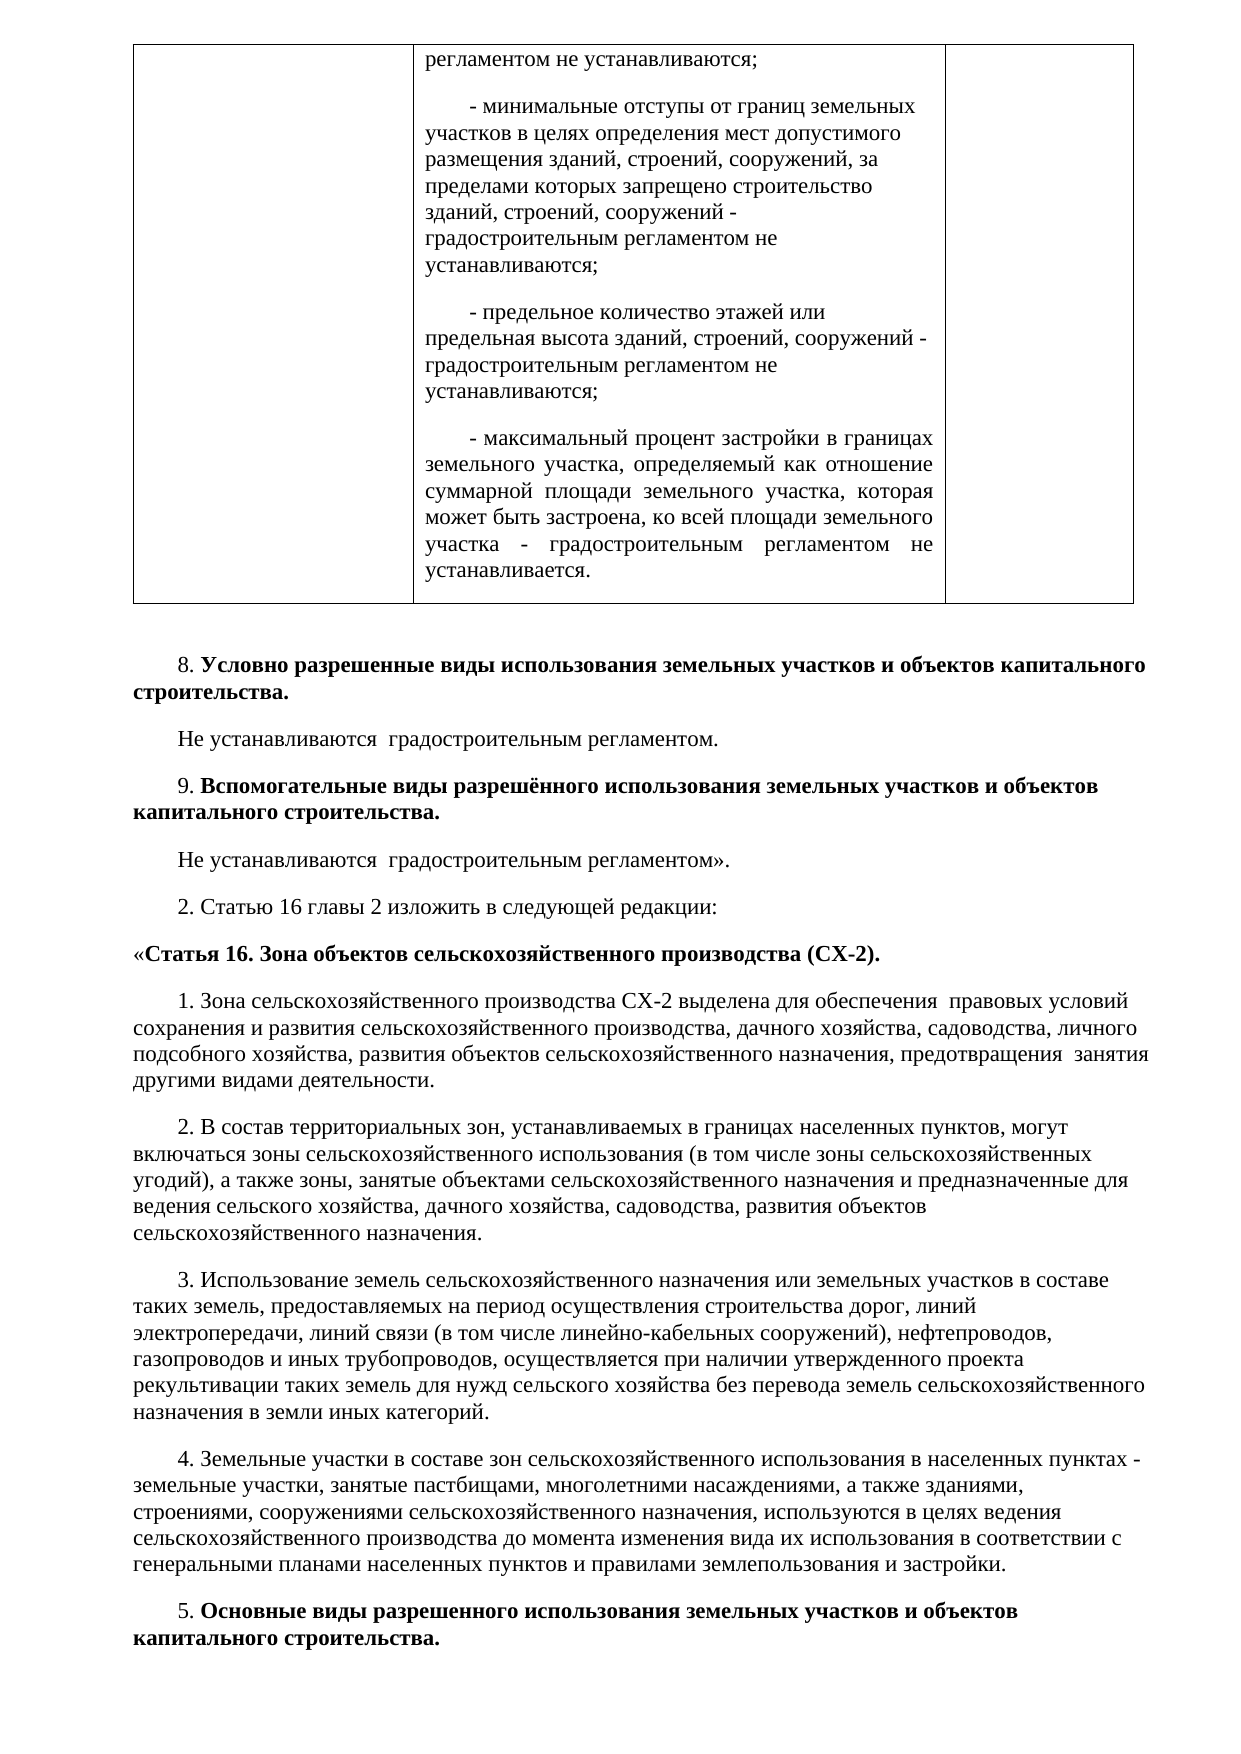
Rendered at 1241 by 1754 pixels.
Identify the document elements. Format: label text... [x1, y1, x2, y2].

text 2. В состав территориальных зон, устанавливаемых в границах населенных пунктов, могут включаться зоны сельскохозяйственного использования (в том числе зоны сельскохозяйственных угодий), а также зоны, занятые объектами сельскохозяйственного назначения и предназначенные для ведения сельского хозяйства, дачного хозяйства, садоводства, развития объектов сельскохозяйственного назначения. [133, 1113, 1152, 1245]
text 4. Земельные участки в составе зон сельскохозяйственного использования в населенных пунктах - земельные участки, занятые пастбищами, многолетними насаждениями, а также зданиями, строениями, сооружениями сельскохозяйственного назначения, используются в целях ведения сельскохозяйственного производства до момента изменения вида их использования в соответствии с генеральными планами населенных пунктов и правилами землепользования и застройки. [133, 1445, 1152, 1577]
text 1. Зона сельскохозяйственного производства СХ-2 выделена для обеспечения правовых условий сохранения и развития сельскохозяйственного производства, дачного хозяйства, садоводства, личного подсобного хозяйства, развития объектов сельскохозяйственного назначения, предотвращения занятия другими видами деятельности. [133, 987, 1152, 1093]
text 3. Использование земель сельскохозяйственного назначения или земельных участков в составе таких земель, предоставляемых на период осуществления строительства дорог, линий электропередачи, линий связи (в том числе линейно-кабельных сооружений), нефтепроводов, газопроводов и иных трубопроводов, осуществляется при наличии утвержденного проекта рекультивации таких земель для нужд сельского хозяйства без перевода земель сельскохозяйственного назначения в земли иных категорий. [133, 1266, 1152, 1424]
text 9. Вспомогательные виды разрешённого использования земельных участков и объектов капитального строительства. [133, 772, 1152, 825]
text Не устанавливаются градостроительным регламентом». [133, 846, 1152, 872]
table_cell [134, 45, 413, 603]
list 8. Условно разрешенные виды использования земельных участков и объектов капитального строительства. [133, 651, 1152, 704]
text «Статья 16. Зона объектов сельскохозяйственного производства (СХ-2). [133, 940, 1152, 966]
table_cell [946, 45, 1133, 603]
text 2. Статью 16 главы 2 изложить в следующей редакции: [133, 893, 1152, 919]
text Не устанавливаются градостроительным регламентом. [133, 725, 1152, 751]
list 5. Основные виды разрешенного использования земельных участков и объектов капитального строительства. [133, 1598, 1152, 1650]
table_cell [414, 45, 945, 603]
